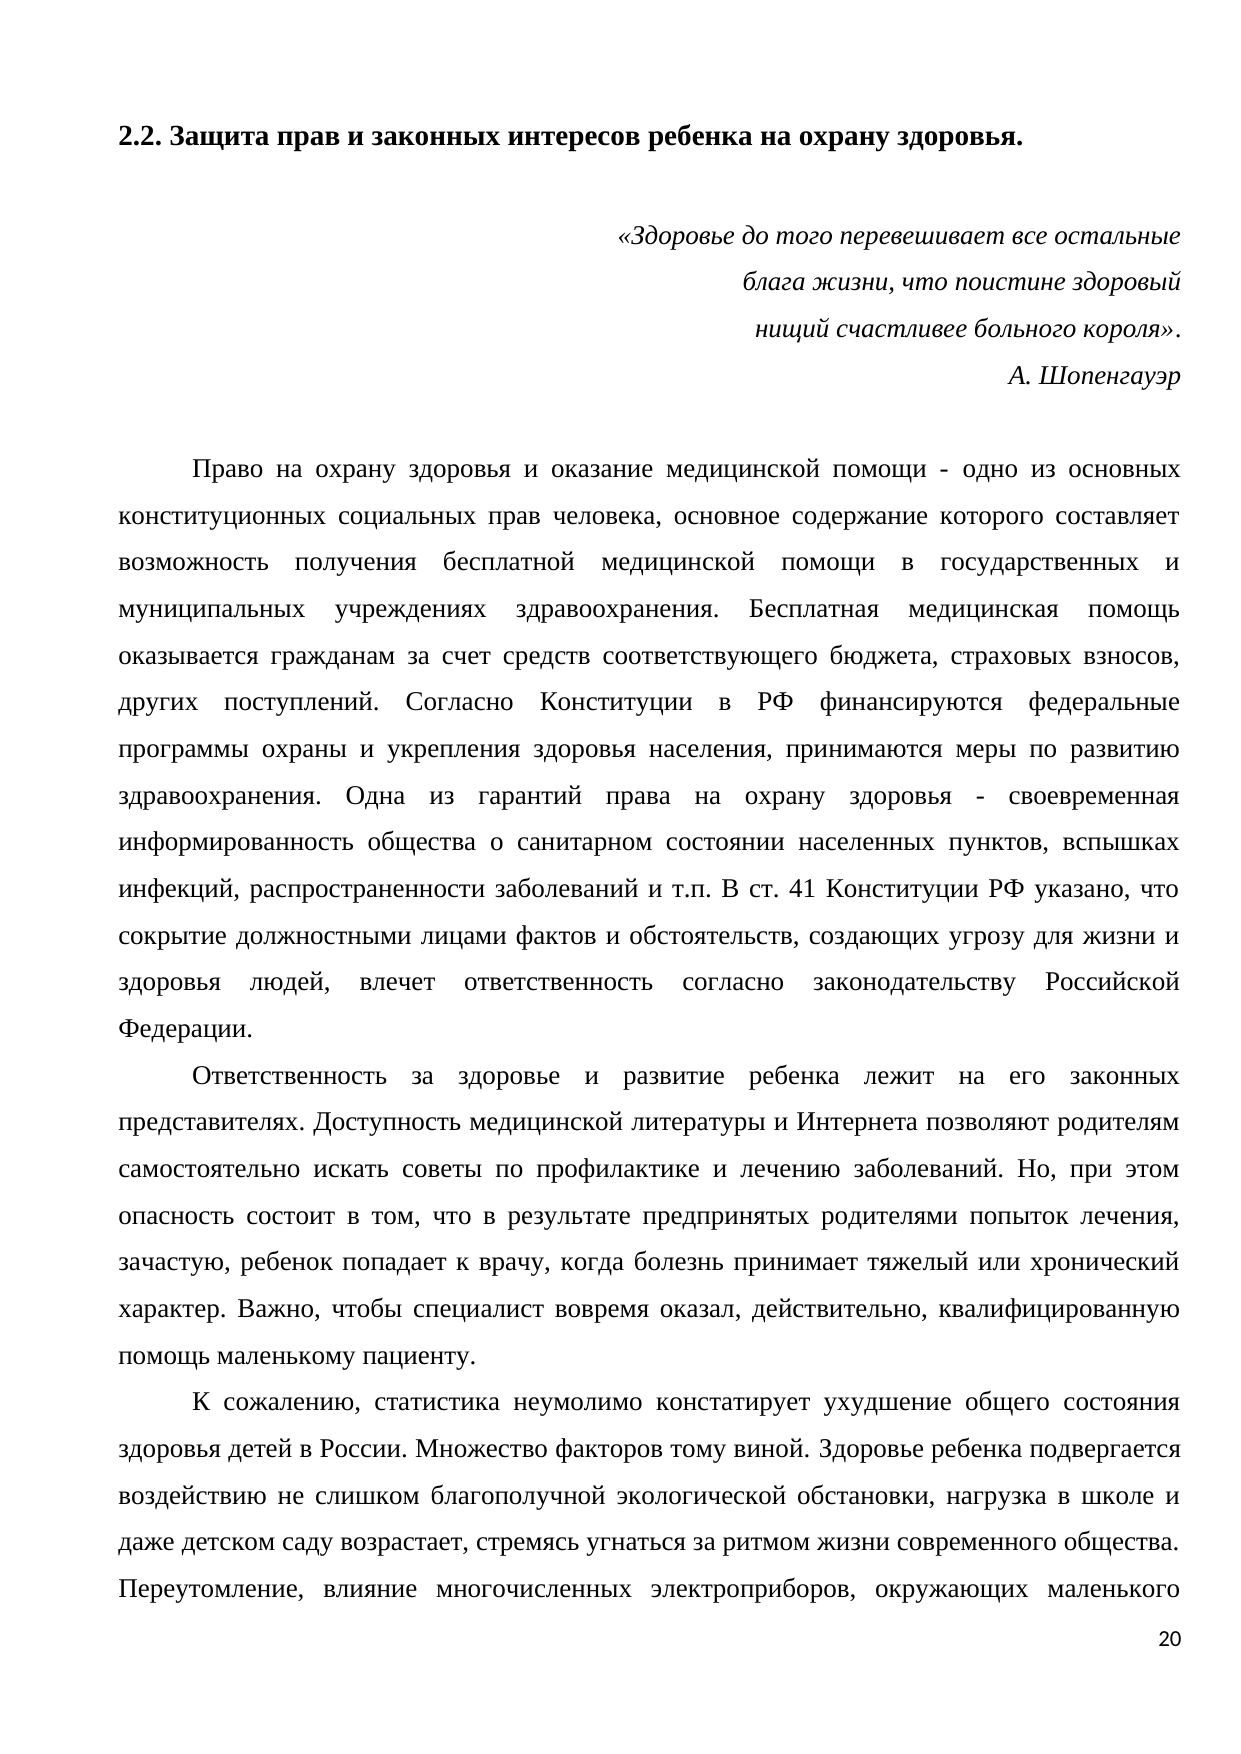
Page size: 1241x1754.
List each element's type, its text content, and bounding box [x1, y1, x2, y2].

text блага жизни, что поистине здоровый [118, 265, 1181, 297]
text нищий счастливее больного короля». [118, 312, 1181, 343]
text 2.2. Защита прав и законных интересов ребенка на охрану здоровья. [118, 118, 1181, 152]
text «Здоровье до того перевешивает все остальные [118, 219, 1181, 250]
text Право на охрану здоровья и оказание медицинской помощи - одно из основных конституционных социальных прав человека, основное содержание которого составляет возможность получения бесплатной медицинской помощи в государственных и муниципальных учреждениях здравоохранения. Бесплатная медицинская помощь оказывается гражданам за счет средств соответствующего бюджета, страховых взносов, других поступлений. Согласно Конституции в РФ финансируются федеральные программы охраны и укрепления здоровья населения, принимаются меры по развитию здравоохранения. Одна из гарантий права на охрану здоровья - своевременная информированность общества о санитарном состоянии населенных пунктов, вспышках инфекций, распространенности заболеваний и т.п. В ст. 41 Конституции РФ указано, что сокрытие должностными лицами фактов и обстоятельств, создающих угрозу для жизни и здоровья людей, влечет ответственность согласно законодательству Российской Федерации. [118, 452, 1181, 1043]
text А. Шопенгауэр [118, 359, 1181, 390]
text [118, 1385, 1181, 1603]
text Ответственность за здоровье и развитие ребенка лежит на его законных представителях. Доступность медицинской литературы и Интернета позволяют родителям самостоятельно искать советы по профилактике и лечению заболеваний. Но, при этом опасность состоит в том, что в результате предпринятых родителями попыток лечения, зачастую, ребенок попадает к врачу, когда болезнь принимает тяжелый или хронический характер. Важно, чтобы специалист вовремя оказал, действительно, квалифицированную помощь маленькому пациенту. [118, 1059, 1181, 1370]
